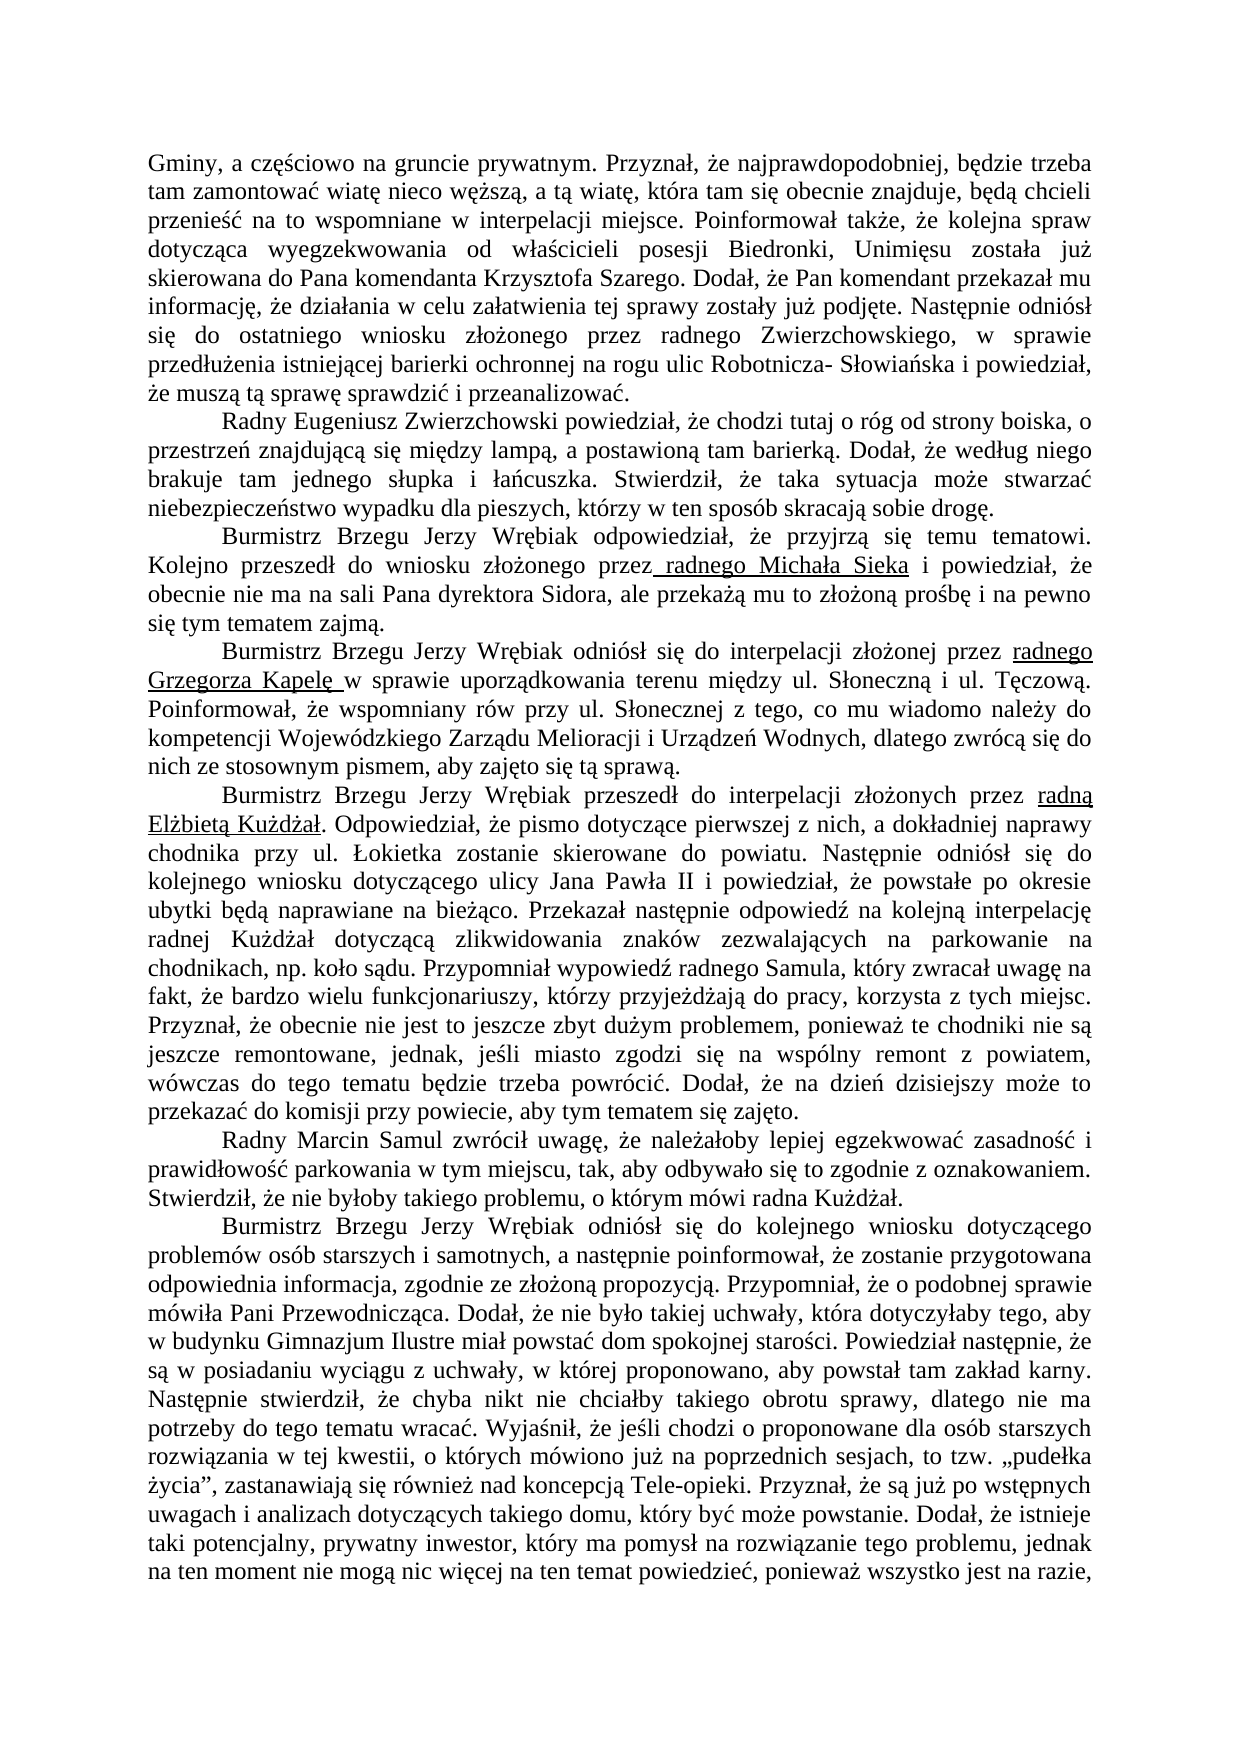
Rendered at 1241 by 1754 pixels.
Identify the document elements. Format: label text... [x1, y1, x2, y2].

text Burmistrz Brzegu Jerzy Wrębiak przeszedł do interpelacji złożonych przez radną Elżbietą Kużdżał. Odpowiedział, że pismo dotyczące pierwszej z nich, a dokładniej naprawy chodnika przy ul. Łokietka zostanie skierowane do powiatu. Następnie odniósł się do kolejnego wniosku dotyczącego ulicy Jana Pawła II i powiedział, że powstałe po okresie ubytki będą naprawiane na bieżąco. Przekazał następnie odpowiedź na kolejną interpelację radnej Kużdżał dotyczącą zlikwidowania znaków zezwalających na parkowanie na chodnikach, np. koło sądu. Przypomniał wypowiedź radnego Samula, który zwracał uwagę na fakt, że bardzo wielu funkcjonariuszy, którzy przyjeżdżają do pracy, korzysta z tych miejsc. Przyznał, że obecnie nie jest to jeszcze zbyt dużym problemem, ponieważ te chodniki nie są jeszcze remontowane, jednak, jeśli miasto zgodzi się na wspólny remont z powiatem, wówczas do tego tematu będzie trzeba powrócić. Dodał, że na dzień dzisiejszy może to przekazać do komisji przy powiecie, aby tym tematem się zajęto. [148, 780, 1093, 1125]
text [148, 1211, 1093, 1585]
text Radny Eugeniusz Zwierzchowski powiedział, że chodzi tutaj o róg od strony boiska, o przestrzeń znajdującą się między lampą, a postawioną tam barierką. Dodał, że według niego brakuje tam jednego słupka i łańcuszka. Stwierdził, że taka sytuacja może stwarzać niebezpieczeństwo wypadku dla pieszych, którzy w ten sposób skracają sobie drogę. [148, 406, 1093, 521]
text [148, 148, 1093, 406]
text Burmistrz Brzegu Jerzy Wrębiak odpowiedział, że przyjrzą się temu tematowi. Kolejno przeszedł do wniosku złożonego przez radnego Michała Sieka i powiedział, że obecnie nie ma na sali Pana dyrektora Sidora, ale przekażą mu to złożoną prośbę i na pewno się tym tematem zajmą. [148, 521, 1093, 636]
text Burmistrz Brzegu Jerzy Wrębiak odniósł się do interpelacji złożonej przez radnego Grzegorza Kapelę w sprawie uporządkowania terenu między ul. Słoneczną i ul. Tęczową. Poinformował, że wspomniany rów przy ul. Słonecznej z tego, co mu wiadomo należy do kompetencji Wojewódzkiego Zarządu Melioracji i Urządzeń Wodnych, dlatego zwrócą się do nich ze stosownym pismem, aby zajęto się tą sprawą. [148, 636, 1093, 780]
text Radny Marcin Samul zwrócił uwagę, że należałoby lepiej egzekwować zasadność i prawidłowość parkowania w tym miejscu, tak, aby odbywało się to zgodnie z oznakowaniem. Stwierdził, że nie byłoby takiego problemu, o którym mówi radna Kużdżał. [148, 1125, 1093, 1211]
